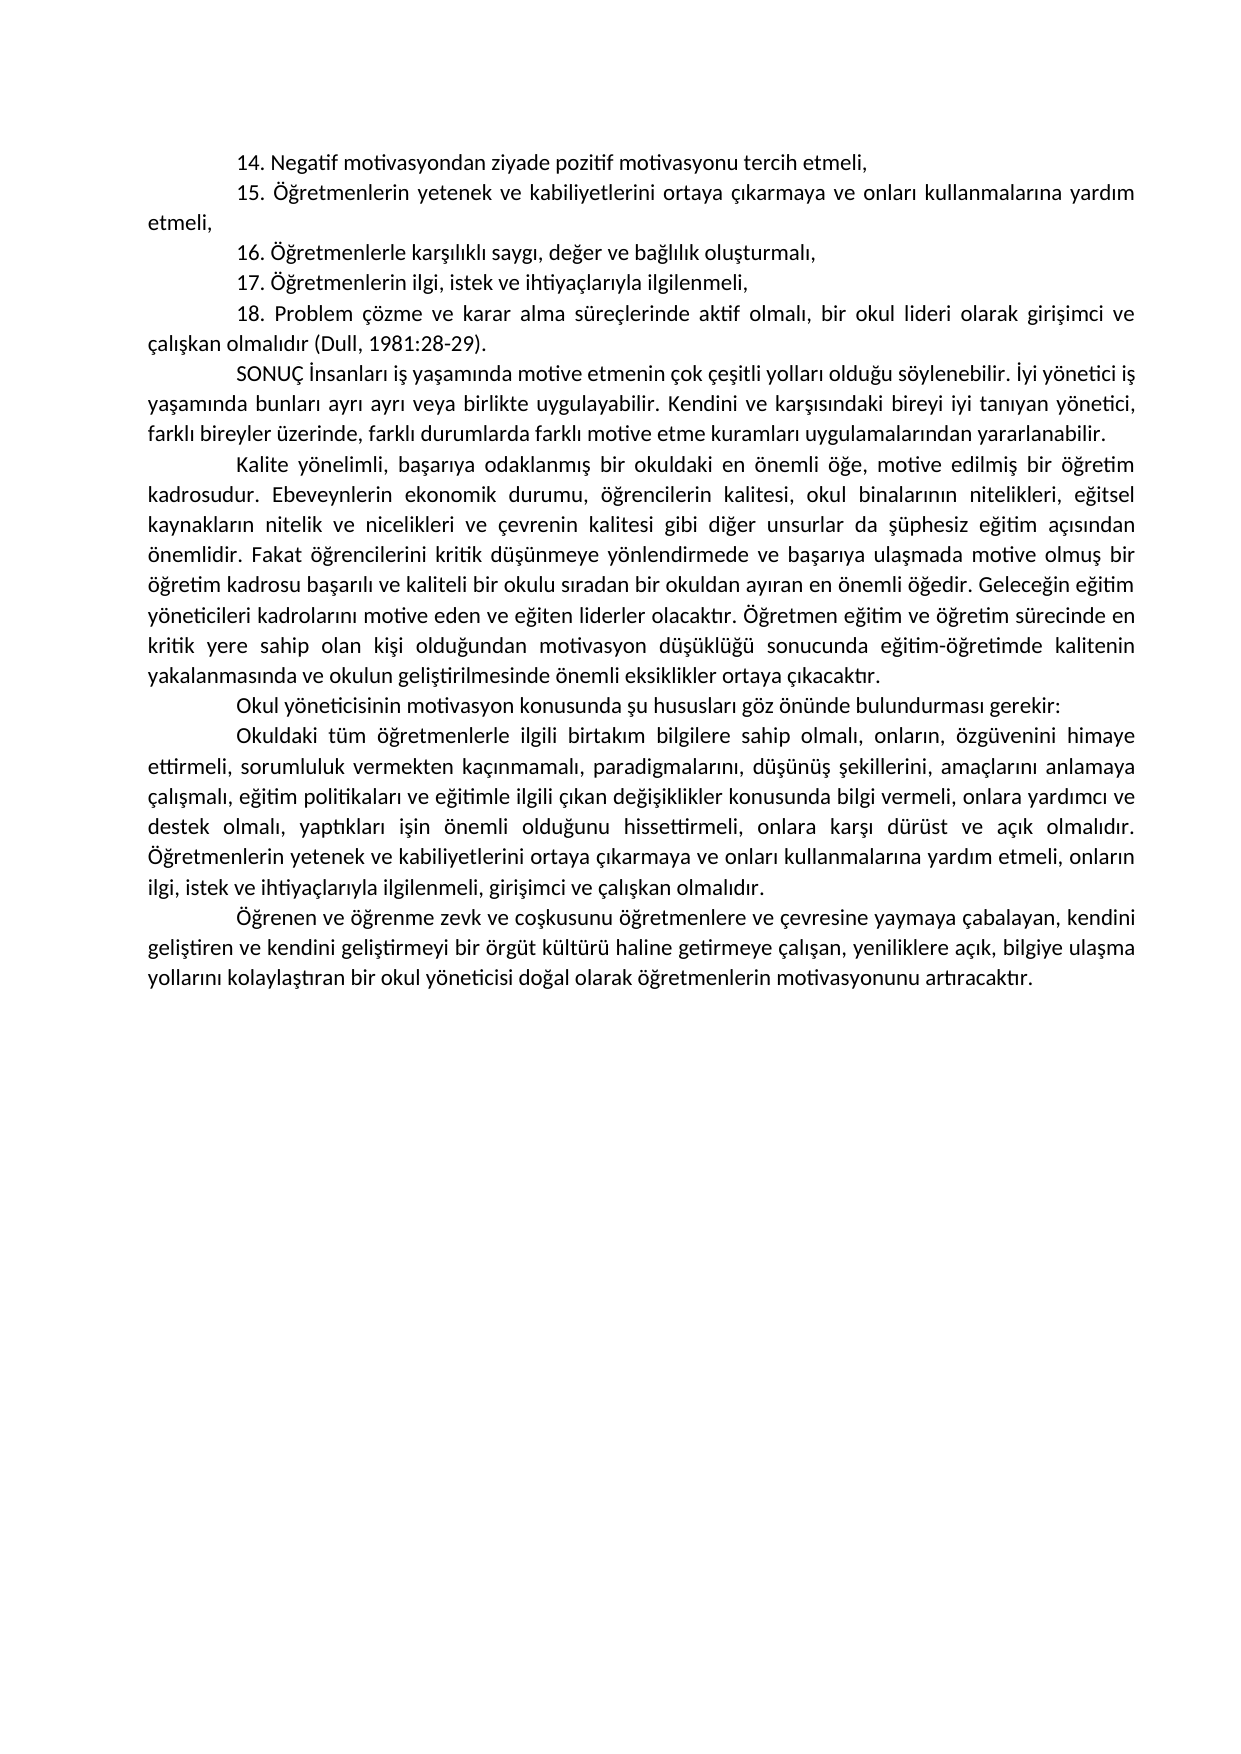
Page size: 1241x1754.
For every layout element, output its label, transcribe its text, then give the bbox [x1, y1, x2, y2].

text Öğrenen ve öğrenme zevk ve coşkusunu öğretmenlere ve çevresine yaymaya çabalayan, kendini geliştiren ve kendini geliştirmeyi bir örgüt kültürü haline getirmeye çalışan, yeniliklere açık, bilgiye ulaşma yollarını kolaylaştıran bir okul yöneticisi doğal olarak öğretmenlerin motivasyonunu artıracaktır. [148, 903, 1137, 991]
text Okuldaki tüm öğretmenlerle ilgili birtakım bilgilere sahip olmalı, onların, özgüvenini himaye ettirmeli, sorumluluk vermekten kaçınmamalı, paradigmalarını, düşünüş şekillerini, amaçlarını anlamaya çalışmalı, eğitim politikaları ve eğitimle ilgili çıkan değişiklikler konusunda bilgi vermeli, onlara yardımcı ve destek olmalı, yaptıkları işin önemli olduğunu hissettirmeli, onlara karşı dürüst ve açık olmalıdır. Öğretmenlerin yetenek ve kabiliyetlerini ortaya çıkarmaya ve onları kullanmalarına yardım etmeli, onların ilgi, istek ve ihtiyaçlarıyla ilgilenmeli, girişimci ve çalışkan olmalıdır. [148, 722, 1137, 901]
text 16. Öğretmenlerle karşılıklı saygı, değer ve bağlılık oluşturmalı, [148, 238, 1137, 266]
text 17. Öğretmenlerin ilgi, istek ve ihtiyaçlarıyla ilgilenmeli, [148, 268, 1137, 296]
text 15. Öğretmenlerin yetenek ve kabiliyetlerini ortaya çıkarmaya ve onları kullanmalarına yardım etmeli, [148, 178, 1137, 236]
text Kalite yönelimli, başarıya odaklanmış bir okuldaki en önemli öğe, motive edilmiş bir öğretim kadrosudur. Ebeveynlerin ekonomik durumu, öğrencilerin kalitesi, okul binalarının nitelikleri, eğitsel kaynakların nitelik ve nicelikleri ve çevrenin kalitesi gibi diğer unsurlar da şüphesiz eğitim açısından önemlidir. Fakat öğrencilerini kritik düşünmeye yönlendirmede ve başarıya ulaşmada motive olmuş bir öğretim kadrosu başarılı ve kaliteli bir okulu sıradan bir okuldan ayıran en önemli öğedir. Geleceğin eğitim yöneticileri kadrolarını motive eden ve eğiten liderler olacaktır. Öğretmen eğitim ve öğretim sürecinde en kritik yere sahip olan kişi olduğundan motivasyon düşüklüğü sonucunda eğitim-öğretimde kalitenin yakalanmasında ve okulun geliştirilmesinde önemli eksiklikler ortaya çıkacaktır. [148, 450, 1137, 689]
text SONUÇ İnsanları iş yaşamında motive etmenin çok çeşitli yolları olduğu söylenebilir. İyi yönetici iş yaşamında bunları ayrı ayrı veya birlikte uygulayabilir. Kendini ve karşısındaki bireyi iyi tanıyan yönetici, farklı bireyler üzerinde, farklı durumlarda farklı motive etme kuramları uygulamalarından yararlanabilir. [148, 359, 1137, 447]
text 14. Negatif motivasyondan ziyade pozitif motivasyonu tercih etmeli, [148, 148, 1137, 176]
text Okul yöneticisinin motivasyon konusunda şu hususları göz önünde bulundurması gerekir: [148, 691, 1137, 719]
text 18. Problem çözme ve karar alma süreçlerinde aktif olmalı, bir okul lideri olarak girişimci ve çalışkan olmalıdır (Dull, 1981:28-29). [148, 299, 1137, 357]
